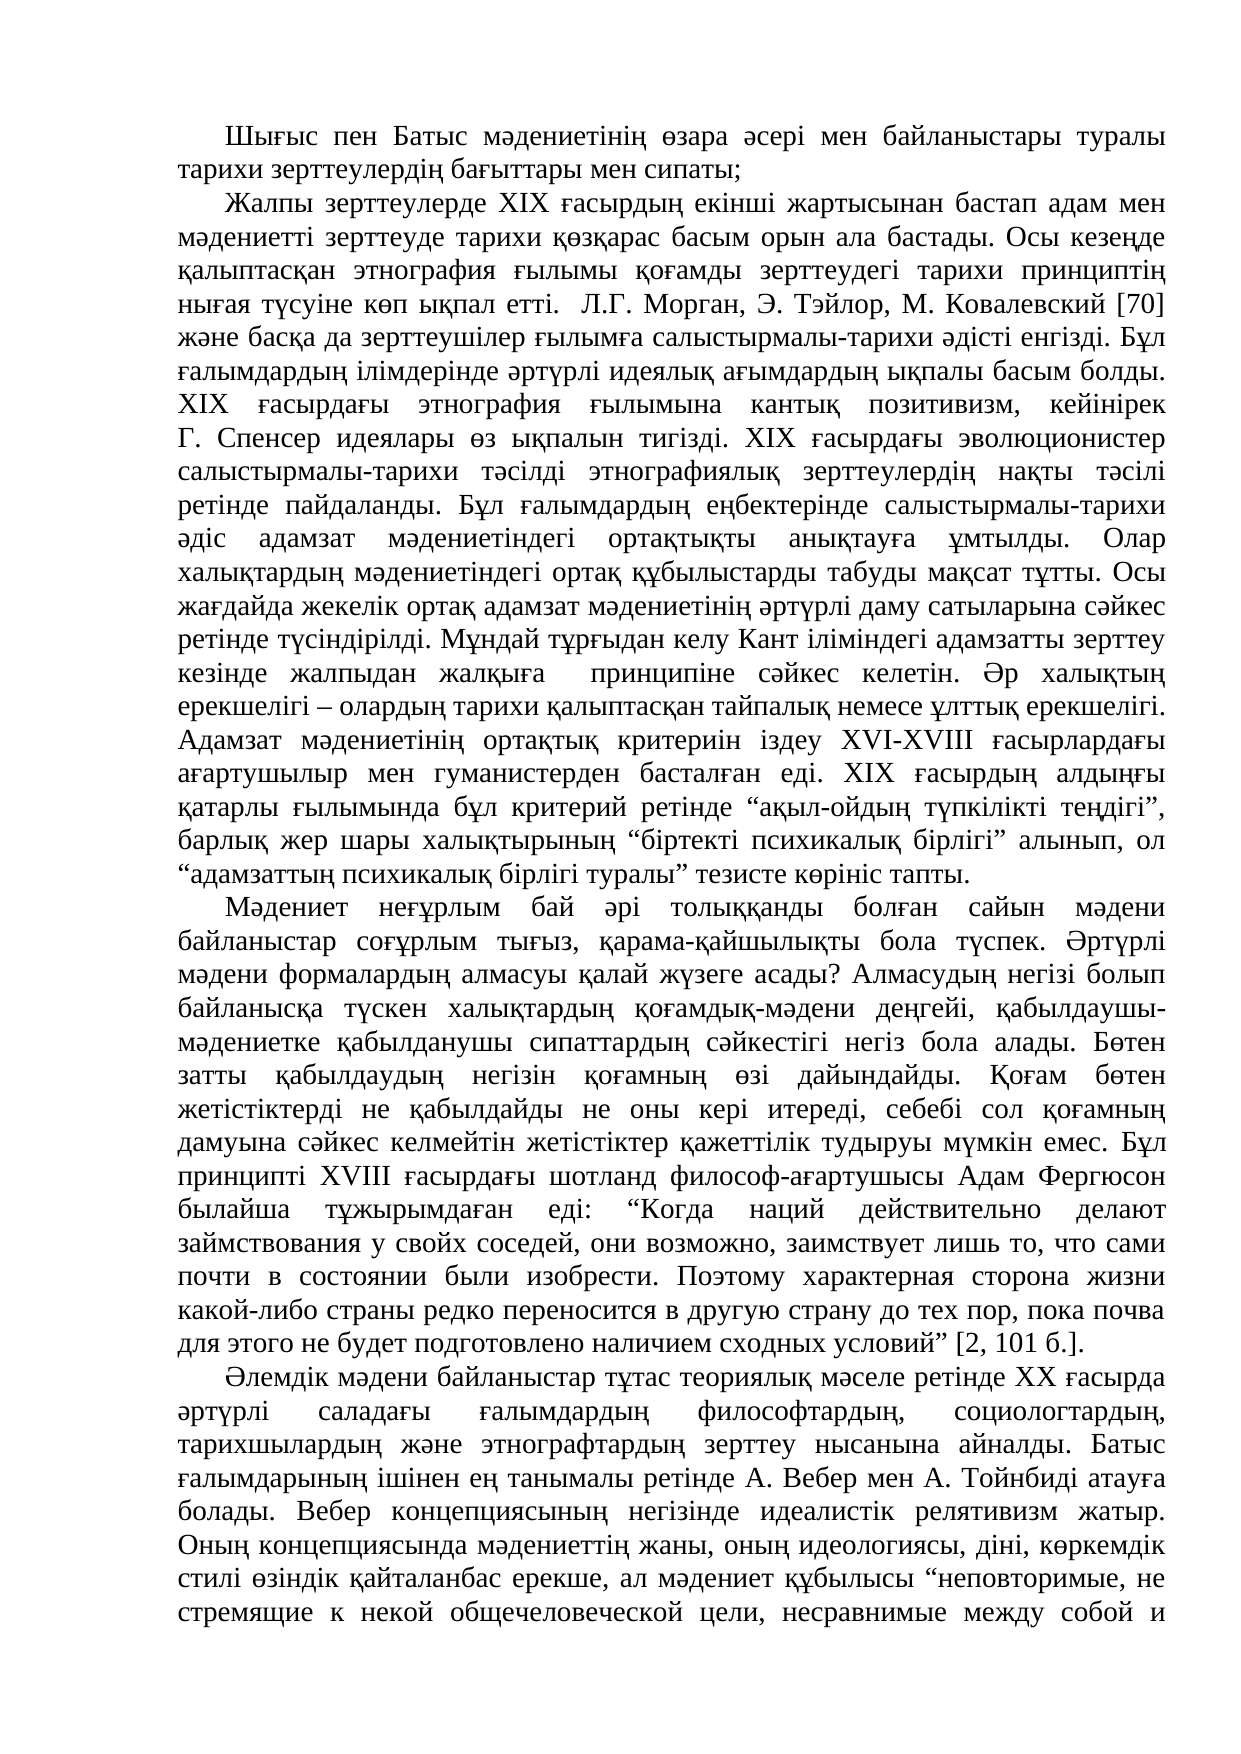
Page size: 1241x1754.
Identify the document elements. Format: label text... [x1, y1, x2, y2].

text Мәдениет неғұрлым бай әрі толыққанды болған сайын мәдени байланыстар соғұрлым тығыз, қарама-қайшылықты бола түспек. Әртүрлі мәдени формалардың алмасуы қалай жүзеге асады? Алмасудың негізі болып байланысқа түскен халықтардың қоғамдық-мәдени деңгейі, қабылдаушы-мәдениетке қабылданушы сипаттардың сәйкестігі негіз бола алады. Бөтен затты қабылдаудың негізін қоғамның өзі дайындайды. Қоғам бөтен жетістіктерді не қабылдайды не оны кері итереді, себебі сол қоғамның дамуына сәйкес келмейтін жетістіктер қажеттілік тудыруы мүмкін емес. Бұл принципті XVІІІ ғасырдағы шотланд философ-ағартушысы Адам Фергюсон былайша тұжырымдаған еді: “Когда наций действительно делают займствования у свойх соседей, они возможно, заимствует лишь то, что сами почти в состоянии были изобрести. Поэтому характерная сторона жизни какой-либо страны редко переносится в другую страну до тех пор, пока почва для этого не будет подготовлено наличием сходных условий” [2, 101 б.]. [177, 889, 1167, 1359]
text Шығыс пен Батыс мәдениетінің өзара әсері мен байланыстары туралы тарихи зерттеулердің бағыттары мен сипаты; [177, 118, 1167, 185]
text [177, 1359, 1167, 1627]
text Жалпы зерттеулерде XІX ғасырдың екінші жартысынан бастап адам мен мәдениетті зерттеуде тарихи қөзқарас басым орын ала бастады. Осы кезеңде қалыптасқан этнография ғылымы қоғамды зерттеудегі тарихи принциптің нығая түсуіне көп ықпал етті. Л.Г. Морган, Э. Тэйлор, М. Ковалевский [70] және басқа да зерттеушілер ғылымға салыстырмалы-тарихи әдісті енгізді. Бұл ғалымдардың ілімдерінде әртүрлі идеялық ағымдардың ықпалы басым болды. XІX ғасырдағы этнография ғылымына кантық позитивизм, кейінірек Г. Спенсер идеялары өз ықпалын тигізді. XІX ғасырдағы эволюционистер салыстырмалы-тарихи тәсілді этнографиялық зерттеулердің нақты тәсілі ретінде пайдаланды. Бұл ғалымдардың еңбектерінде салыстырмалы-тарихи әдіс адамзат мәдениетіндегі ортақтықты анықтауға ұмтылды. Олар халықтардың мәдениетіндегі ортақ құбылыстарды табуды мақсат тұтты. Осы жағдайда жекелік ортақ адамзат мәдениетінің әртүрлі даму сатыларына сәйкес ретінде түсіндірілді. Мұндай тұрғыдан келу Кант іліміндегі адамзатты зерттеу кезінде жалпыдан жалқыға принципіне сәйкес келетін. Әр халықтың ерекшелігі – олардың тарихи қалыптасқан тайпалық немесе ұлттық ерекшелігі. Адамзат мәдениетінің ортақтық критериін іздеу XVІ-XVІІІ ғасырлардағы ағартушылыр мен гуманистерден басталған еді. XІX ғасырдың алдыңғы қатарлы ғылымында бұл критерий ретінде “ақыл-ойдың түпкілікті теңдігі”, барлық жер шары халықтырының “біртекті психикалық бірлігі” алынып, ол “адамзаттың психикалық бірлігі туралы” тезисте көрініс тапты. [177, 185, 1167, 889]
